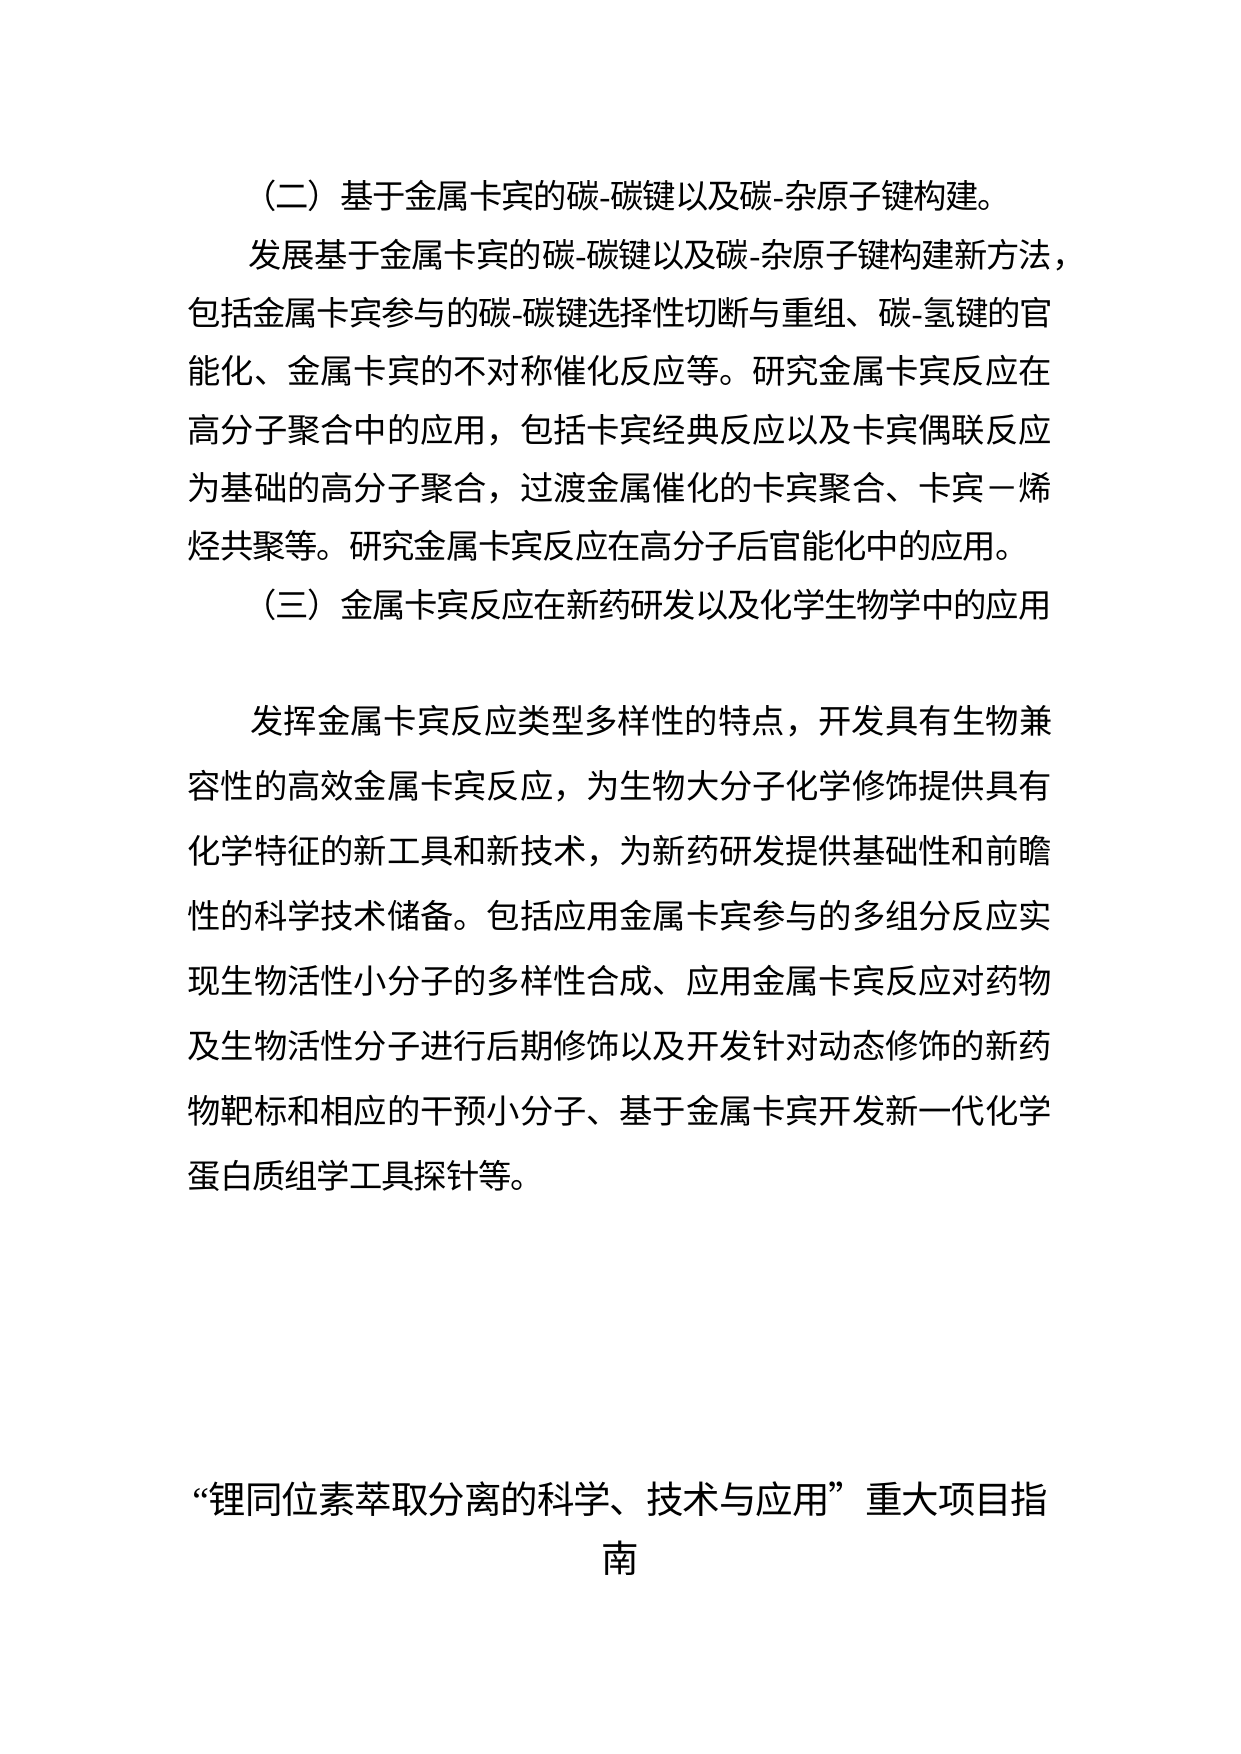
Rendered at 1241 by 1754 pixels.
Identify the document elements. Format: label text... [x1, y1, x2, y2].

text “锂同位素萃取分离的科学、技术与应用”重大项目指南 [187, 1467, 1053, 1584]
text 发展基于金属卡宾的碳-碳键以及碳-杂原子键构建新方法，包括金属卡宾参与的碳-碳键选择性切断与重组、碳-氢键的官能化、金属卡宾的不对称催化反应等。研究金属卡宾反应在高分子聚合中的应用，包括卡宾经典反应以及卡宾偶联反应为基础的高分子聚合，过渡金属催化的卡宾聚合、卡宾－烯烃共聚等。研究金属卡宾反应在高分子后官能化中的应用。 [187, 220, 1053, 570]
text （二）基于金属卡宾的碳-碳键以及碳-杂原子键构建。 [187, 162, 1053, 220]
text 发挥金属卡宾反应类型多样性的特点，开发具有生物兼容性的高效金属卡宾反应，为生物大分子化学修饰提供具有化学特征的新工具和新技术，为新药研发提供基础性和前瞻性的科学技术储备。包括应用金属卡宾参与的多组分反应实现生物活性小分子的多样性合成、应用金属卡宾反应对药物及生物活性分子进行后期修饰以及开发针对动态修饰的新药物靶标和相应的干预小分子、基于金属卡宾开发新一代化学蛋白质组学工具探针等。 [187, 687, 1053, 1207]
text （三）金属卡宾反应在新药研发以及化学生物学中的应用。 [187, 570, 1053, 687]
